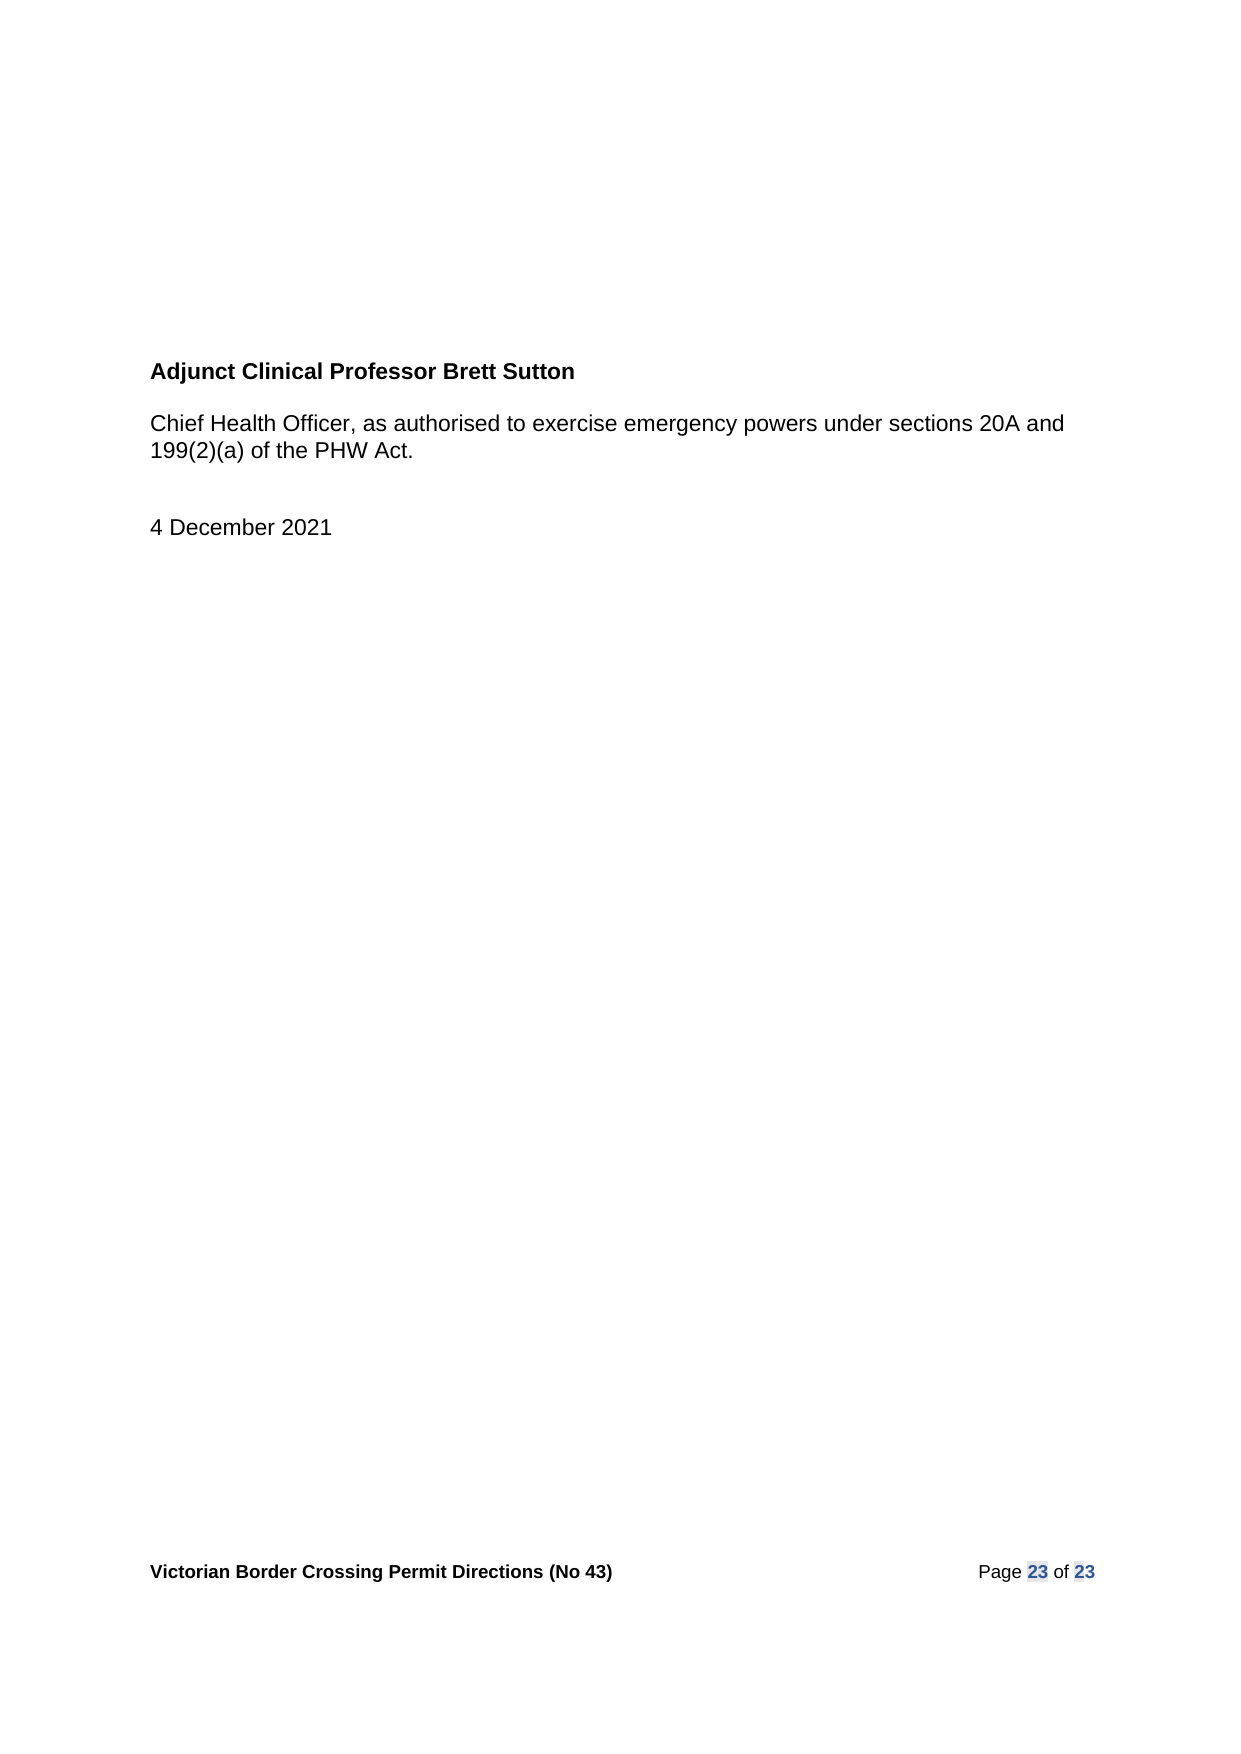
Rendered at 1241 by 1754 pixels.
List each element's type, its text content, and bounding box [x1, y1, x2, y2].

text 4 December 2021 [150, 514, 1036, 540]
text Adjunct Clinical Professor Brett Sutton [150, 358, 1090, 385]
text Chief Health Officer, as authorised to exercise emergency powers under sections 20A and 199(2)(a) of the PHW Act. [150, 410, 1090, 463]
